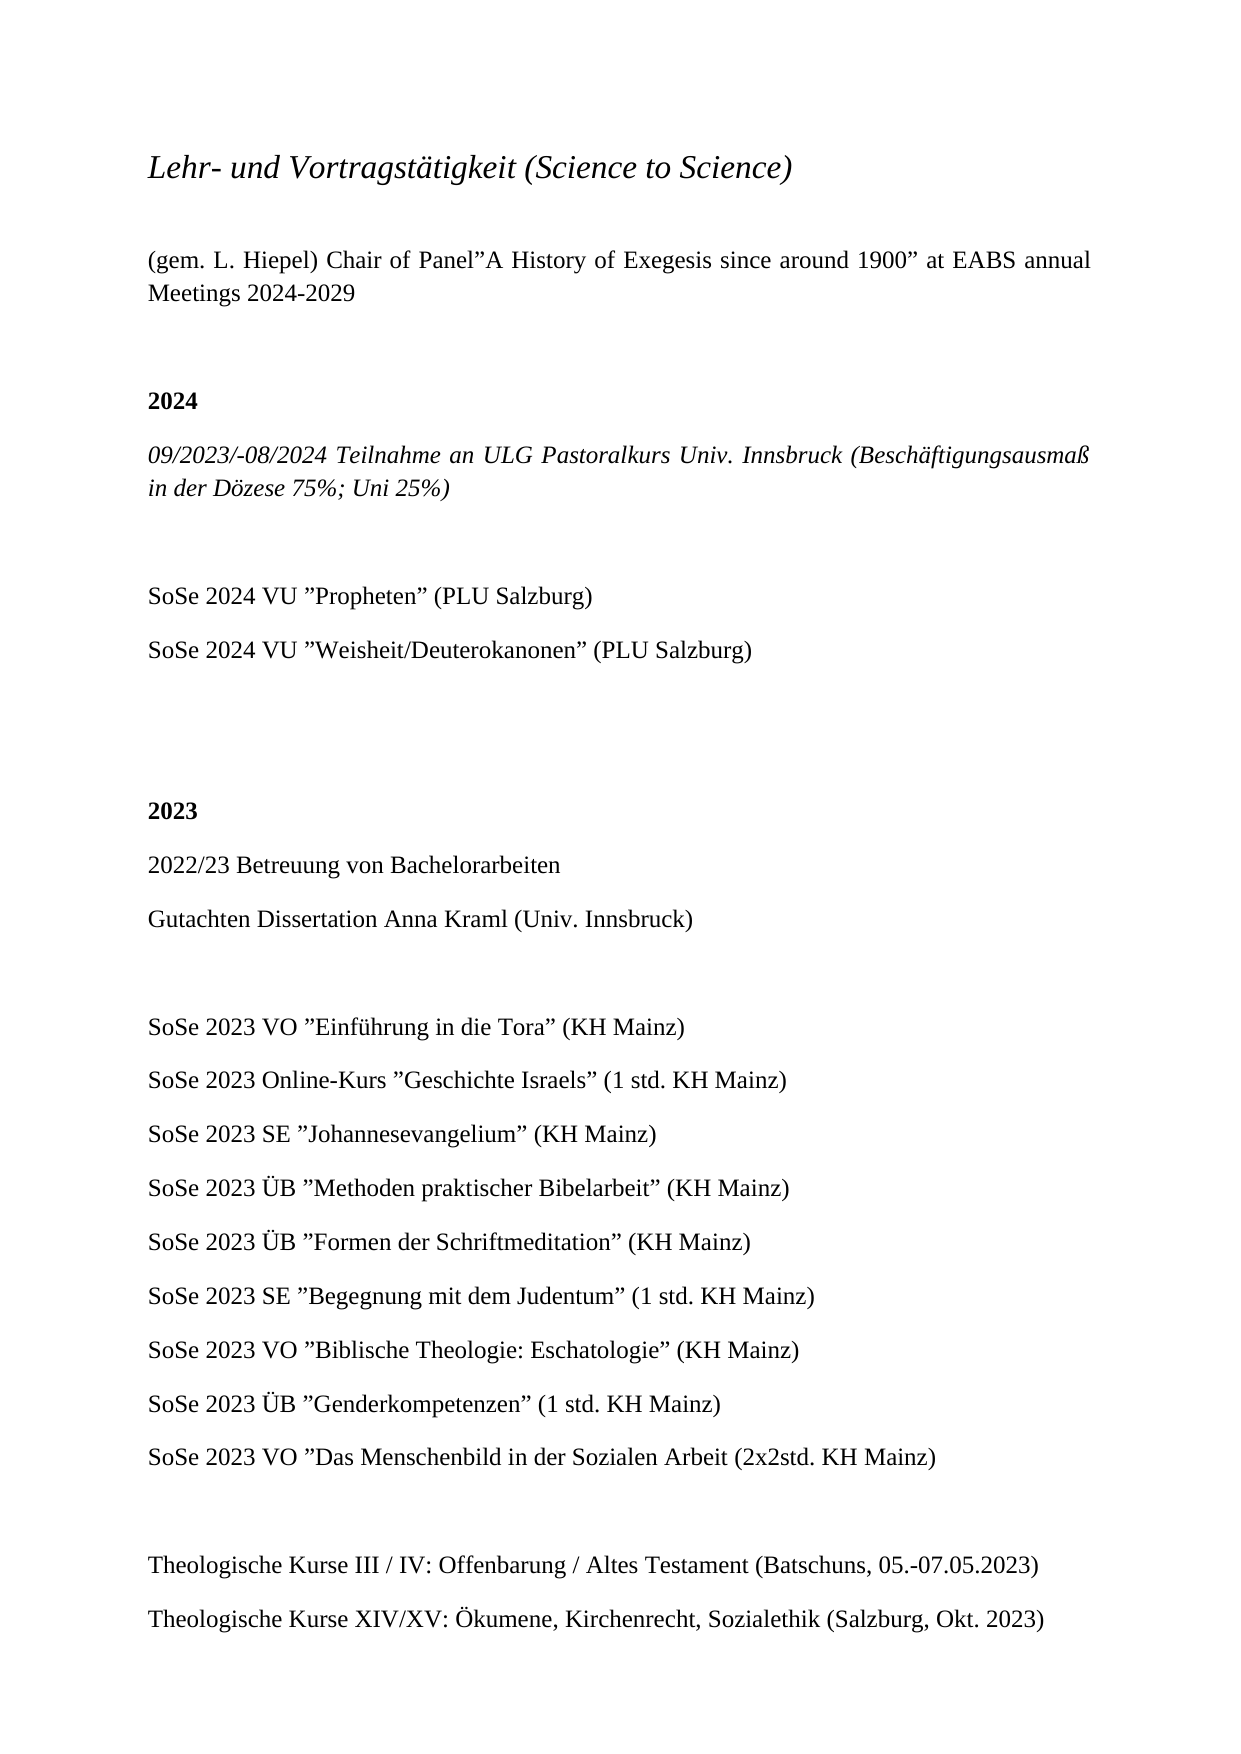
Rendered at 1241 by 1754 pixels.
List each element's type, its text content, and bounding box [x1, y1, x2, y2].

text SoSe 2023 ÜB ”Methoden praktischer Bibelarbeit” (KH Mainz) [148, 1173, 1093, 1202]
text (gem. L. Hiepel) Chair of Panel”A History of Exegesis since around 1900” at EABS annual Meetings 2024-2029 [148, 246, 1093, 307]
subtitle Lehr- und Vortragstätigkeit (Science to Science) [148, 148, 1093, 186]
text SoSe 2024 VU ”Weisheit/Deuterokanonen” (PLU Salzburg) [148, 635, 1093, 663]
text 2023 [148, 796, 1093, 825]
text SoSe 2023 VO ”Einführung in die Tora” (KH Mainz) [148, 1012, 1093, 1040]
text Gutachten Dissertation Anna Kraml (Univ. Innsbruck) [148, 904, 1093, 933]
text SoSe 2023 SE ”Johannesevangelium” (KH Mainz) [148, 1119, 1093, 1148]
text SoSe 2023 ÜB ”Formen der Schriftmeditation” (KH Mainz) [148, 1227, 1093, 1256]
text 09/2023/-08/2024 Teilnahme an ULG Pastoralkurs Univ. Innsbruck (Beschäftigungsausmaß in der Dözese 75%; Uni 25%) [148, 440, 1093, 502]
text SoSe 2023 ÜB ”Genderkompetenzen” (1 std. KH Mainz) [148, 1389, 1093, 1417]
text SoSe 2023 SE ”Begegnung mit dem Judentum” (1 std. KH Mainz) [148, 1281, 1093, 1310]
text SoSe 2024 VU ”Propheten” (PLU Salzburg) [148, 581, 1093, 609]
text 2024 [148, 386, 1093, 415]
text Theologische Kurse XIV/XV: Ökumene, Kirchenrecht, Sozialethik (Salzburg, Okt. 2023) [148, 1604, 1093, 1633]
text SoSe 2023 VO ”Das Menschenbild in der Sozialen Arbeit (2x2std. KH Mainz) [148, 1442, 1093, 1471]
text Theologische Kurse III / IV: Offenbarung / Altes Testament (Batschuns, 05.-07.05.2023) [148, 1550, 1093, 1579]
text SoSe 2023 VO ”Biblische Theologie: Eschatologie” (KH Mainz) [148, 1335, 1093, 1363]
text 2022/23 Betreuung von Bachelorarbeiten [148, 850, 1093, 879]
text SoSe 2023 Online-Kurs ”Geschichte Israels” (1 std. KH Mainz) [148, 1066, 1093, 1094]
